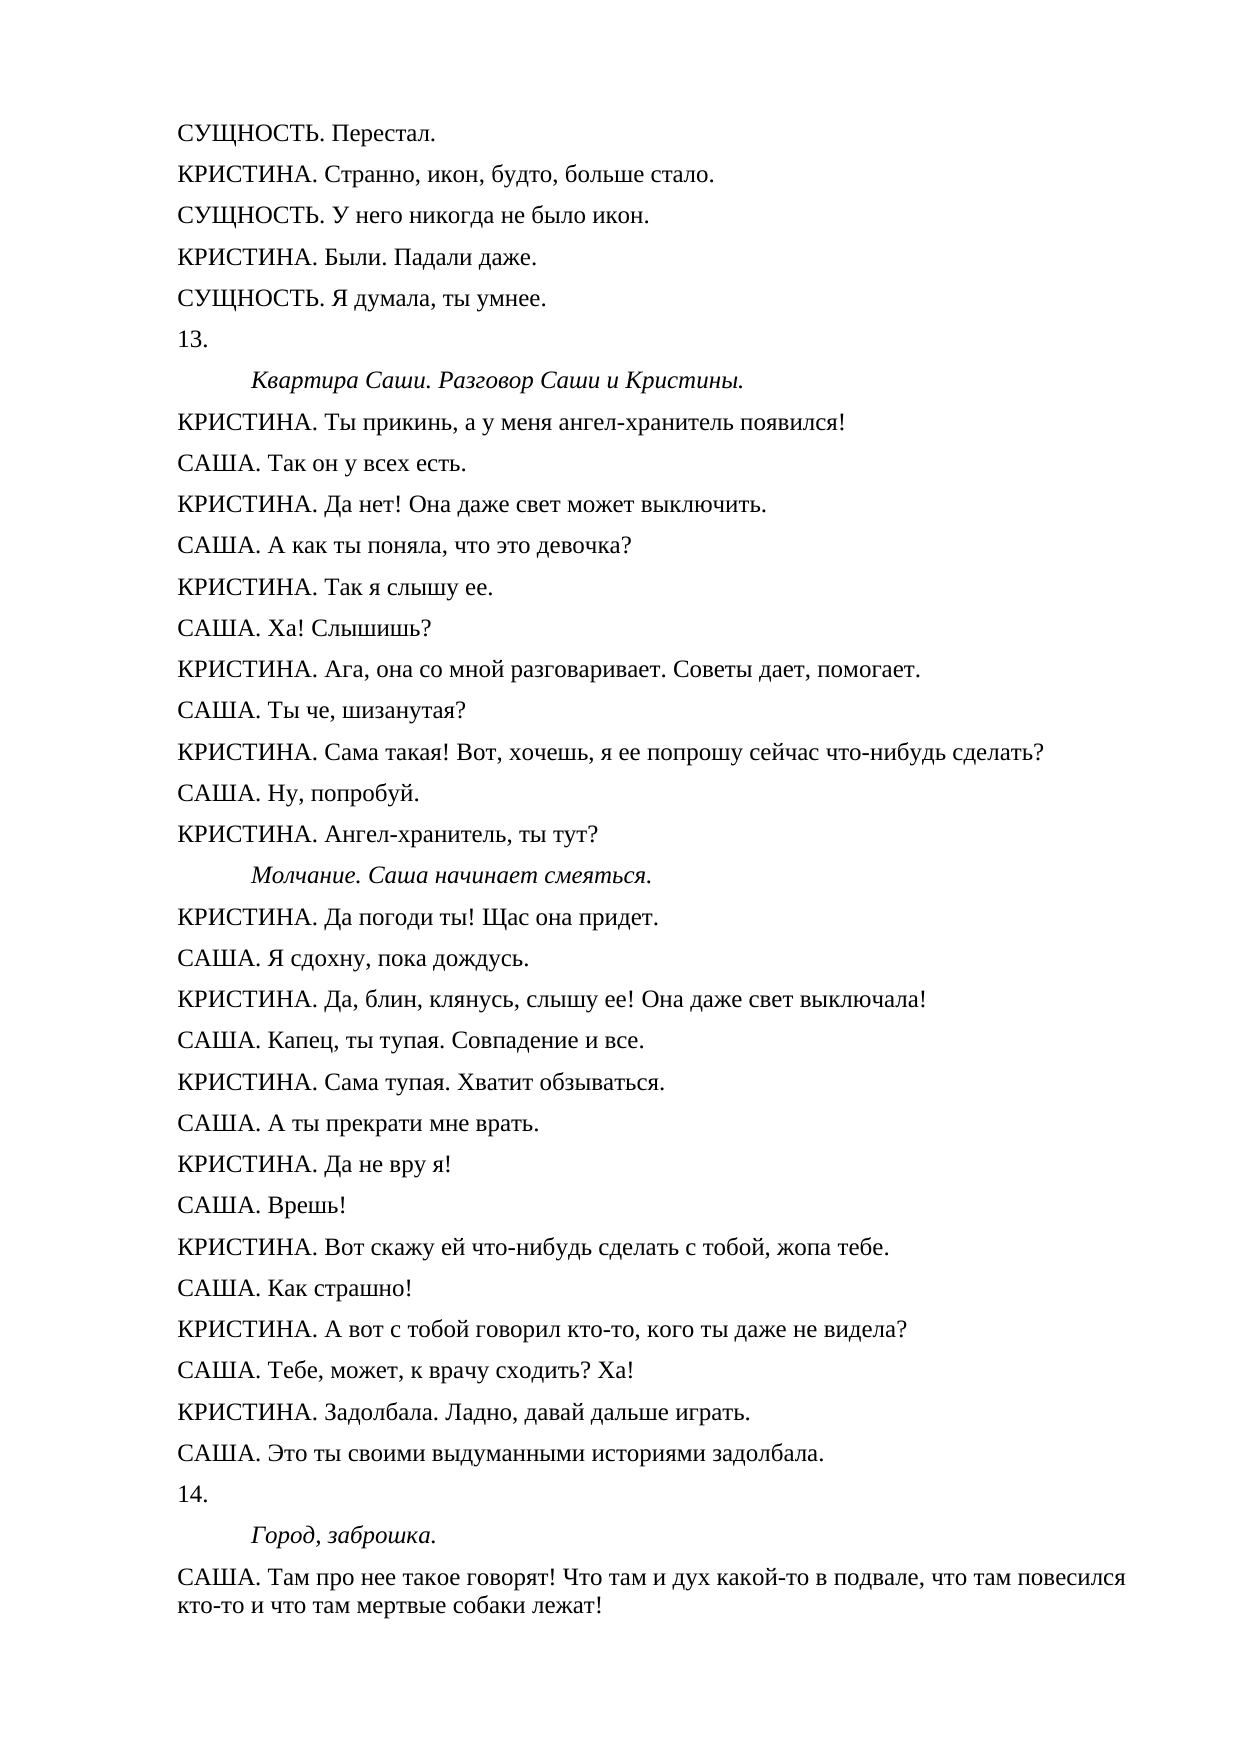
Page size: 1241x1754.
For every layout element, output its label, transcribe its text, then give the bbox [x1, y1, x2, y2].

text СУЩНОСТЬ. У него никогда не было икон. [177, 201, 1152, 229]
text 13. [177, 324, 1152, 353]
text Город, заброшка. [177, 1521, 1152, 1549]
text КРИСТИНА. Да погоди ты! Щас она придет. [177, 902, 1152, 931]
text КРИСТИНА. Были. Падали даже. [177, 242, 1152, 271]
text КРИСТИНА. Ангел-хранитель, ты тут? [177, 819, 1152, 848]
text САША. А как ты поняла, что это девочка? [177, 531, 1152, 559]
text КРИСТИНА. Странно, икон, будто, больше стало. [177, 159, 1152, 188]
text 14. [177, 1479, 1152, 1508]
text КРИСТИНА. Ты прикинь, а у меня ангел-хранитель появился! [177, 407, 1152, 436]
text САША. Там про нее такое говорят! Что там и дух какой-то в подвале, что там повесился кто-то и что там мертвые собаки лежат! [177, 1562, 1152, 1619]
text КРИСТИНА. Сама такая! Вот, хочешь, я ее попрошу сейчас что-нибудь сделать? [177, 737, 1152, 766]
text Молчание. Саша начинает смеяться. [177, 861, 1152, 889]
text КРИСТИНА. Да, блин, клянусь, слышу ее! Она даже свет выключала! [177, 984, 1152, 1013]
text САША. Ты че, шизанутая? [177, 696, 1152, 724]
text САША. Ну, попробуй. [177, 778, 1152, 807]
text СУЩНОСТЬ. Я думала, ты умнее. [177, 283, 1152, 312]
text САША. Я сдохну, пока дождусь. [177, 943, 1152, 972]
text КРИСТИНА. А вот с тобой говорил кто-то, кого ты даже не видела? [177, 1314, 1152, 1343]
text КРИСТИНА. Вот скажу ей что-нибудь сделать с тобой, жопа тебе. [177, 1232, 1152, 1261]
text САША. Ха! Слышишь? [177, 613, 1152, 642]
text СУЩНОСТЬ. Перестал. [177, 118, 1152, 147]
text САША. Тебе, может, к врачу сходить? Ха! [177, 1356, 1152, 1384]
text САША. Это ты своими выдуманными историями задолбала. [177, 1438, 1152, 1467]
text КРИСТИНА. Так я слышу ее. [177, 572, 1152, 601]
text КРИСТИНА. Задолбала. Ладно, давай дальше играть. [177, 1397, 1152, 1426]
text САША. А ты прекрати мне врать. [177, 1108, 1152, 1137]
text КРИСТИНА. Да нет! Она даже свет может выключить. [177, 489, 1152, 518]
text Квартира Саши. Разговор Саши и Кристины. [177, 366, 1152, 394]
text КРИСТИНА. Сама тупая. Хватит обзываться. [177, 1067, 1152, 1096]
text КРИСТИНА. Ага, она со мной разговаривает. Советы дает, помогает. [177, 654, 1152, 683]
text КРИСТИНА. Да не вру я! [177, 1149, 1152, 1178]
text САША. Капец, ты тупая. Совпадение и все. [177, 1026, 1152, 1054]
text САША. Как страшно! [177, 1273, 1152, 1302]
text САША. Врешь! [177, 1191, 1152, 1219]
text САША. Так он у всех есть. [177, 448, 1152, 477]
